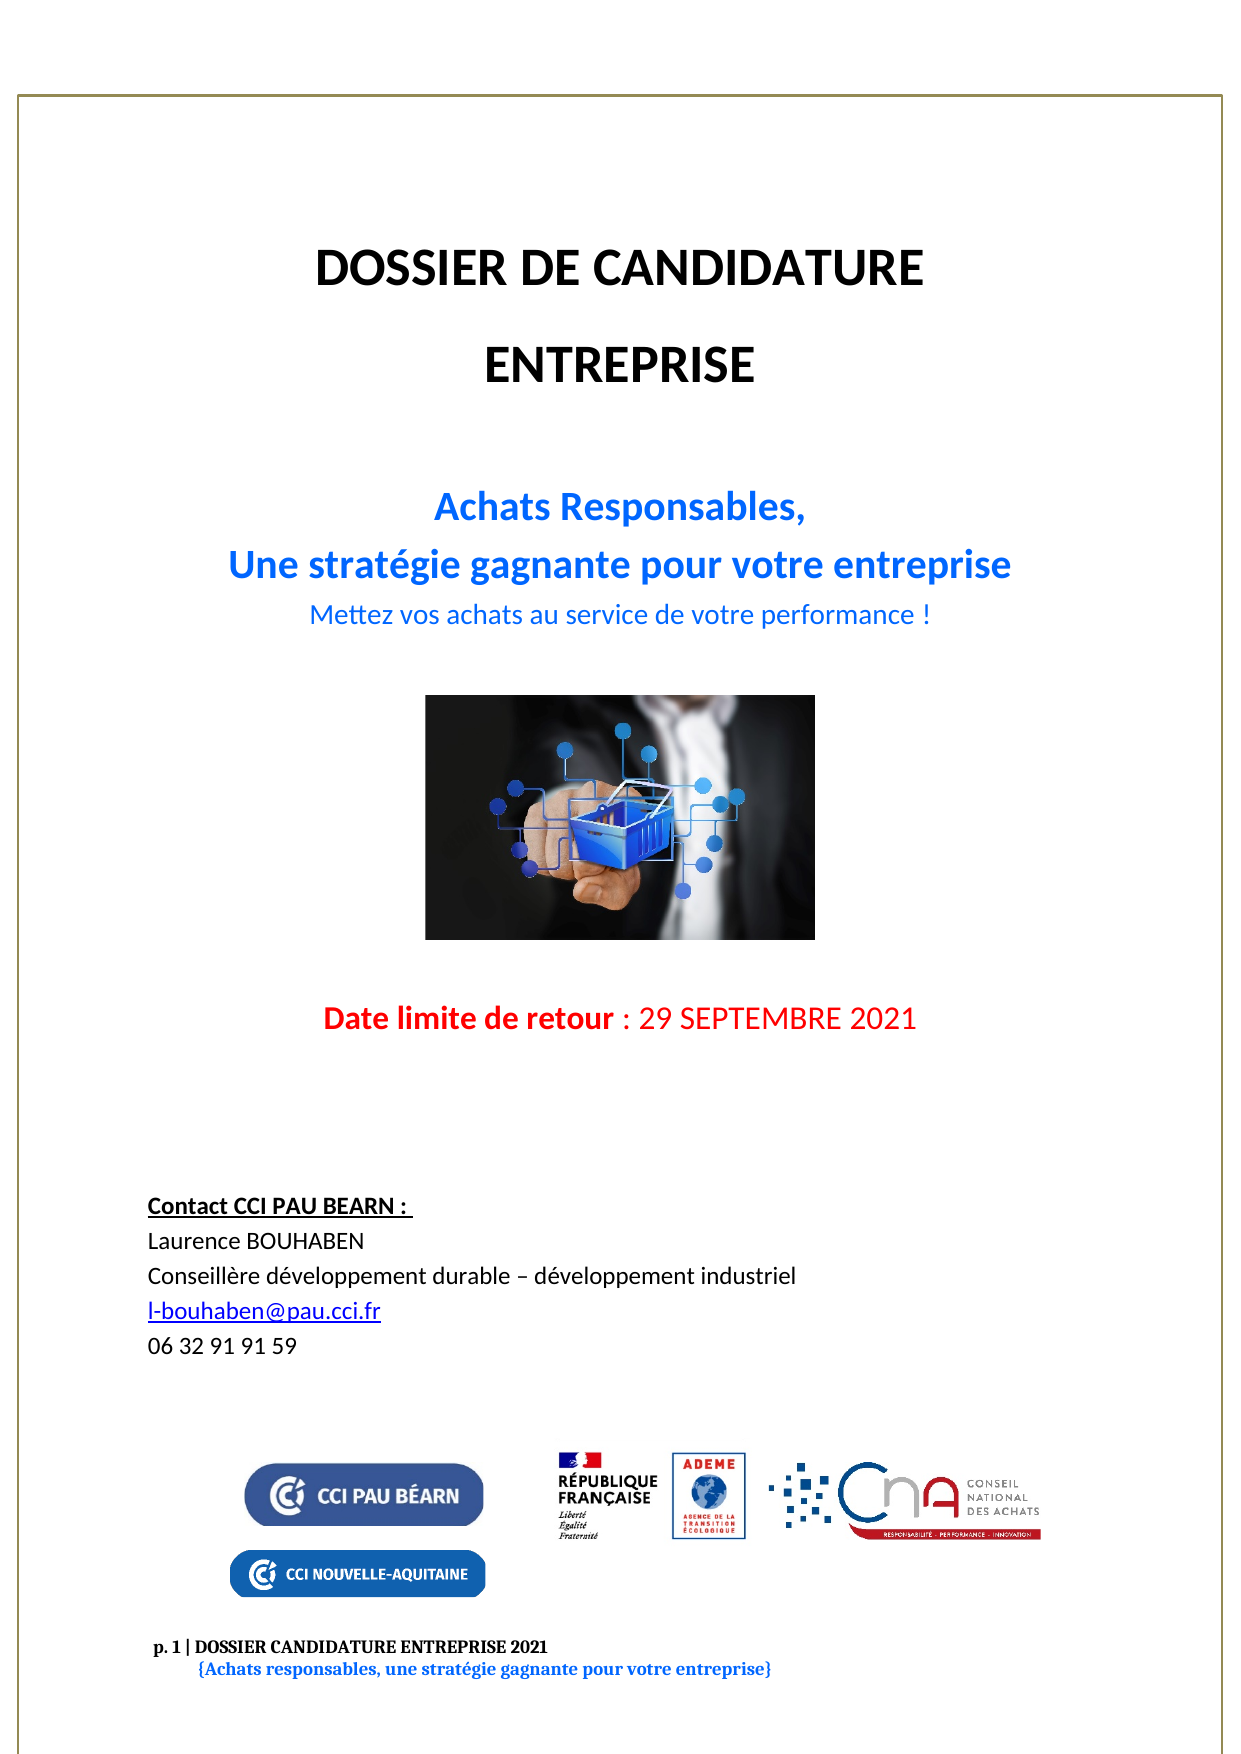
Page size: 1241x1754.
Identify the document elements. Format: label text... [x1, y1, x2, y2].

picture [768, 1462, 1041, 1540]
text 06 32 91 91 59 [148, 1330, 1093, 1360]
text Une stratégie gagnante pour votre entreprise [148, 538, 1093, 589]
picture [425, 695, 815, 940]
text Achats Responsables, [148, 479, 1093, 530]
text Conseillère développement durable – développement industriel [148, 1260, 1093, 1290]
picture [242, 1462, 483, 1525]
text Mettez vos achats au service de votre performance ! [148, 596, 1093, 632]
text Dossier de candidature [148, 233, 1093, 299]
text Contact CCI PAU BEARN : [148, 1190, 1093, 1220]
text Laurence BOUHABEN [148, 1225, 1093, 1255]
text ENTREPRISE [148, 330, 1093, 396]
text l-bouhaben@pau.cci.fr [148, 1295, 1093, 1325]
text Date limite de retour : 29 SEPTEMBRE 2021 [148, 997, 1093, 1038]
picture [229, 1550, 486, 1597]
